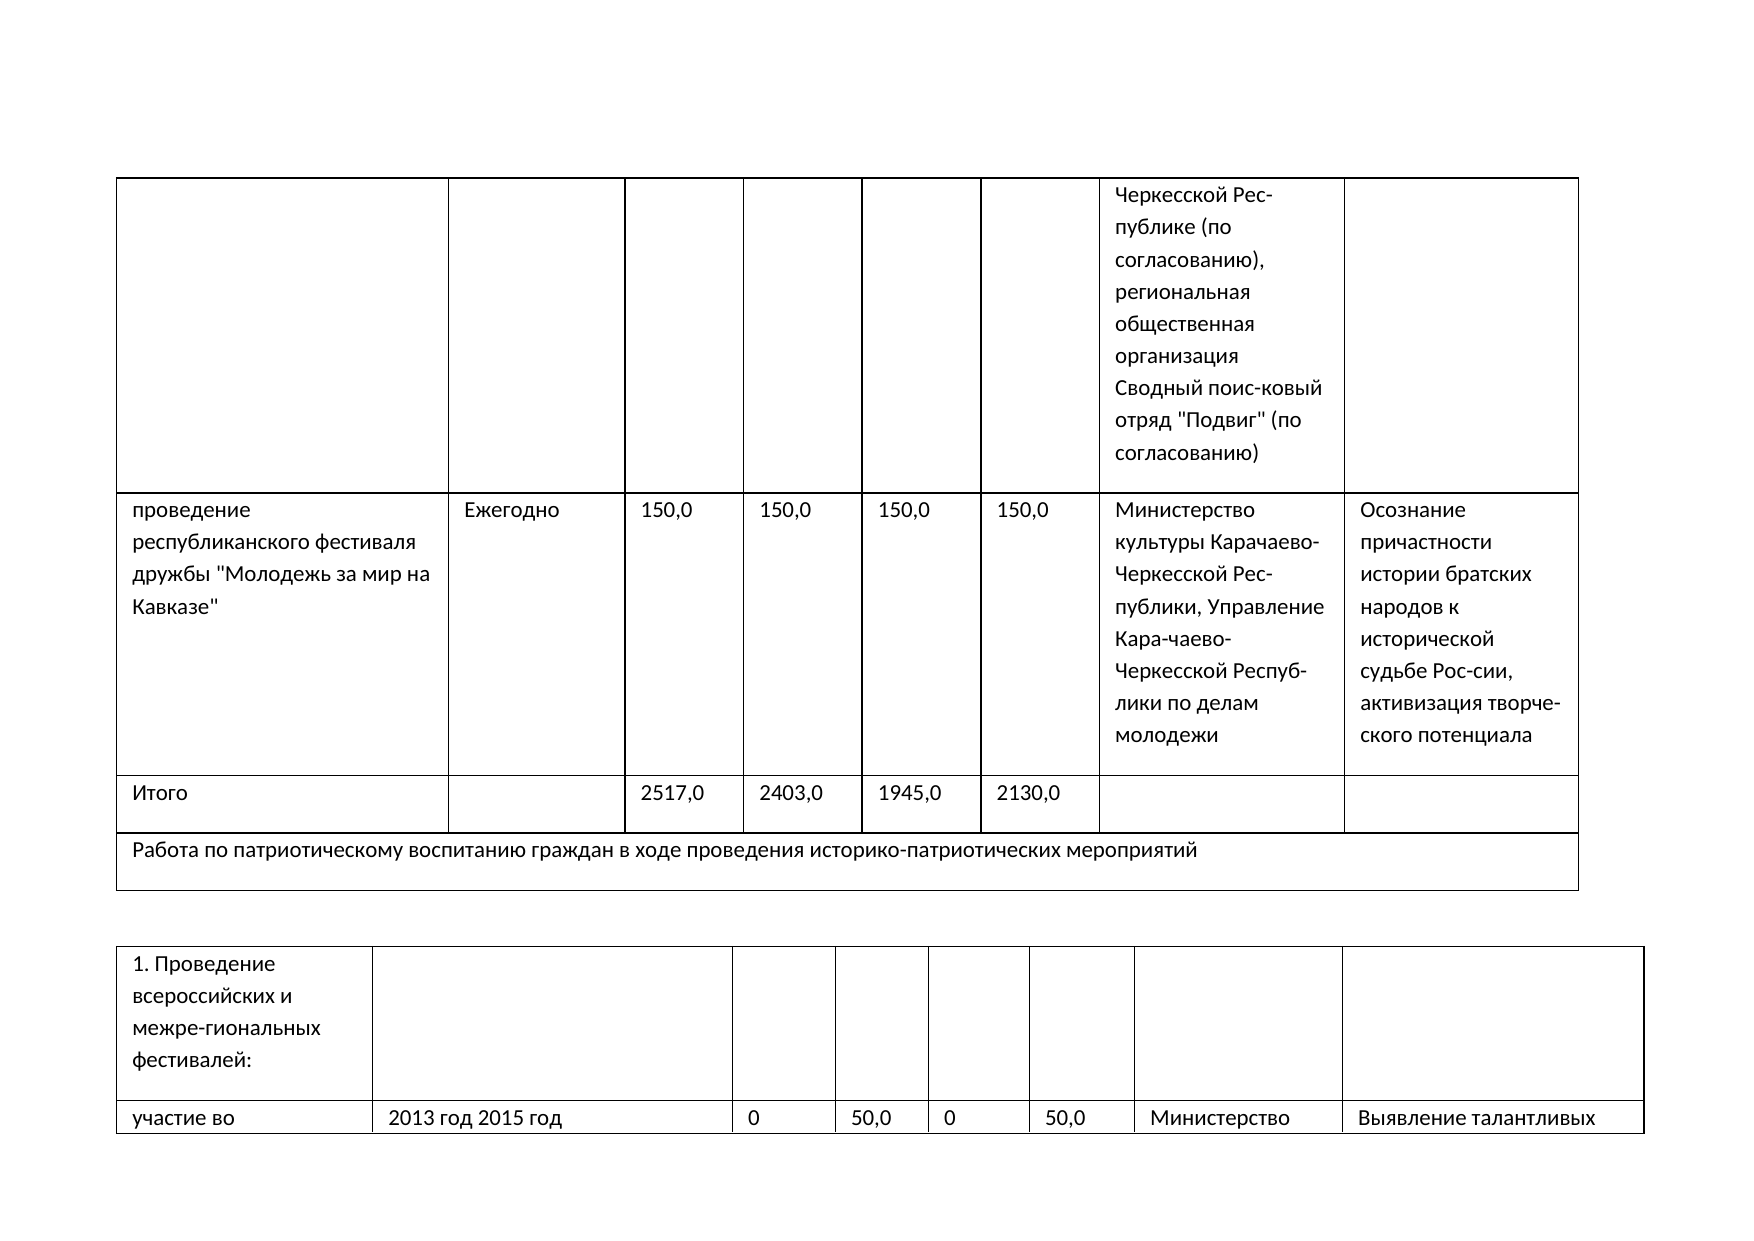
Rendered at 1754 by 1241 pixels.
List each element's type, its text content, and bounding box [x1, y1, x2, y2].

table_cell [863, 179, 980, 492]
table_cell проведение республиканского фестиваля дружбы "Молодежь за мир на Кавказе" [117, 494, 448, 775]
table_cell 150,0 [626, 494, 743, 775]
table_cell [373, 947, 732, 1100]
table_cell 150,0 [982, 494, 1099, 775]
table_cell [733, 947, 835, 1100]
table_cell Министерство культуры Карачаево-Черкесской Рес-публики, Управление Кара-чаево-Черкесской Респуб-лики по делам молодежи [1100, 494, 1344, 775]
table_cell 1. Проведение всероссийских и межре-гиональных фестивалей: [117, 947, 372, 1100]
table_cell [1135, 947, 1342, 1100]
table_cell 2013 год 2015 год [373, 1101, 732, 1132]
table_cell 50,0 [1030, 1101, 1134, 1132]
table_cell [117, 179, 448, 492]
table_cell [117, 1101, 372, 1132]
table_cell 150,0 [863, 494, 980, 775]
table_cell [836, 947, 928, 1100]
table_cell 150,0 [744, 494, 861, 775]
table_cell 2517,0 [626, 776, 743, 832]
table_cell [449, 179, 624, 492]
table_cell [929, 947, 1029, 1100]
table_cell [1135, 1101, 1342, 1132]
table_cell [626, 179, 743, 492]
table_cell [744, 179, 861, 492]
table_cell 2403,0 [744, 776, 861, 832]
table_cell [1343, 1101, 1643, 1132]
table_cell [982, 179, 1099, 492]
table_cell 2130,0 [982, 776, 1099, 832]
table_cell [1030, 947, 1134, 1100]
table_cell [1345, 179, 1578, 492]
table_cell [449, 776, 624, 832]
table_cell Ежегодно [449, 494, 624, 775]
table_cell 0 [733, 1101, 835, 1132]
table_cell 50,0 [836, 1101, 928, 1132]
table_cell [1343, 947, 1643, 1100]
table_cell 1945,0 [863, 776, 980, 832]
table_cell [1345, 776, 1578, 832]
table_cell Итого [117, 776, 448, 832]
table_cell Осознание причастности истории братских народов к исторической судьбе Рос-сии, активизация творче-ского потенциала [1345, 494, 1578, 775]
table_cell Работа по патриотическому воспитанию граждан в ходе проведения историко-патриотических мероприятий [117, 834, 1578, 889]
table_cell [1100, 179, 1344, 492]
table_cell [1100, 776, 1344, 832]
table_cell 0 [929, 1101, 1029, 1132]
